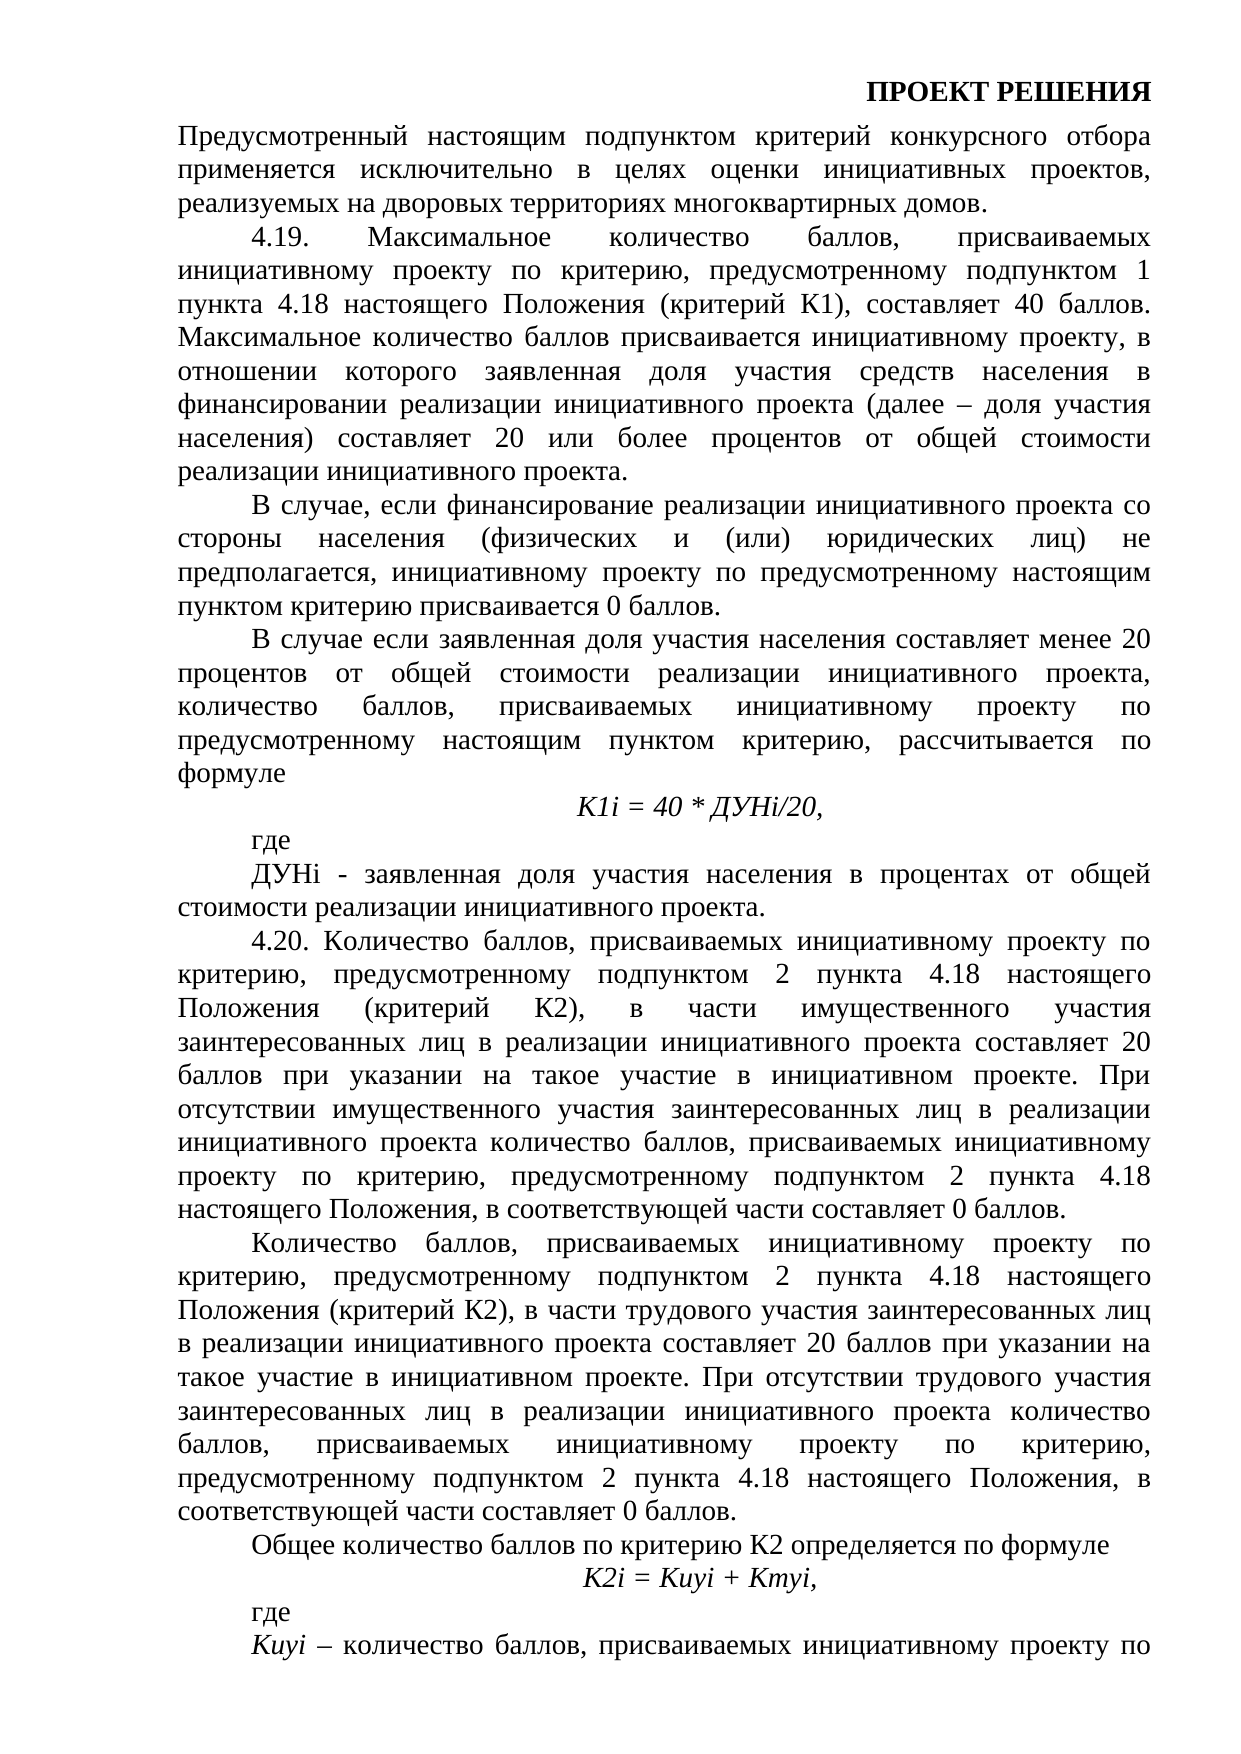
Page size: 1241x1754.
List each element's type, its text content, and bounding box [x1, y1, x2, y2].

text К2i = Киуi + Ктуi, [177, 1560, 1152, 1594]
text ДУНi - заявленная доля участия населения в процентах от общей стоимости реализации инициативного проекта. [177, 856, 1152, 923]
text В случае если заявленная доля участия населения составляет менее 20 процентов от общей стоимости реализации инициативного проекта, количество баллов, присваиваемых инициативному проекту по предусмотренному настоящим пунктом критерию, рассчитывается по формуле [177, 621, 1152, 789]
text 4.20. Количество баллов, присваиваемых инициативному проекту по критерию, предусмотренному подпунктом 2 пункта 4.18 настоящего Положения (критерий К2), в части имущественного участия заинтересованных лиц в реализации инициативного проекта составляет 20 баллов при указании на такое участие в инициативном проекте. При отсутствии имущественного участия заинтересованных лиц в реализации инициативного проекта количество баллов, присваиваемых инициативному проекту по критерию, предусмотренному подпунктом 2 пункта 4.18 настоящего Положения, в соответствующей части составляет 0 баллов. [177, 923, 1152, 1225]
text Количество баллов, присваиваемых инициативному проекту по критерию, предусмотренному подпунктом 2 пункта 4.18 настоящего Положения (критерий К2), в части трудового участия заинтересованных лиц в реализации инициативного проекта составляет 20 баллов при указании на такое участие в инициативном проекте. При отсутствии трудового участия заинтересованных лиц в реализации инициативного проекта количество баллов, присваиваемых инициативному проекту по критерию, предусмотренному подпунктом 2 пункта 4.18 настоящего Положения, в соответствующей части составляет 0 баллов. [177, 1225, 1152, 1527]
text К1i = 40 * ДУНi/20, [177, 789, 1152, 822]
text где [177, 1594, 1152, 1627]
text Общее количество баллов по критерию К2 определяется по формуле [177, 1527, 1152, 1560]
text 4.19. Максимальное количество баллов, присваиваемых инициативному проекту по критерию, предусмотренному подпунктом 1 пункта 4.18 настоящего Положения (критерий К1), составляет 40 баллов. Максимальное количество баллов присваивается инициативному проекту, в отношении которого заявленная доля участия средств населения в финансировании реализации инициативного проекта (далее – доля участия населения) составляет 20 или более процентов от общей стоимости реализации инициативного проекта. [177, 219, 1152, 487]
text где [177, 822, 1152, 856]
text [177, 118, 1152, 219]
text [177, 1627, 1152, 1661]
text В случае, если финансирование реализации инициативного проекта со стороны населения (физических и (или) юридических лиц) не предполагается, инициативному проекту по предусмотренному настоящим пунктом критерию присваивается 0 баллов. [177, 487, 1152, 621]
